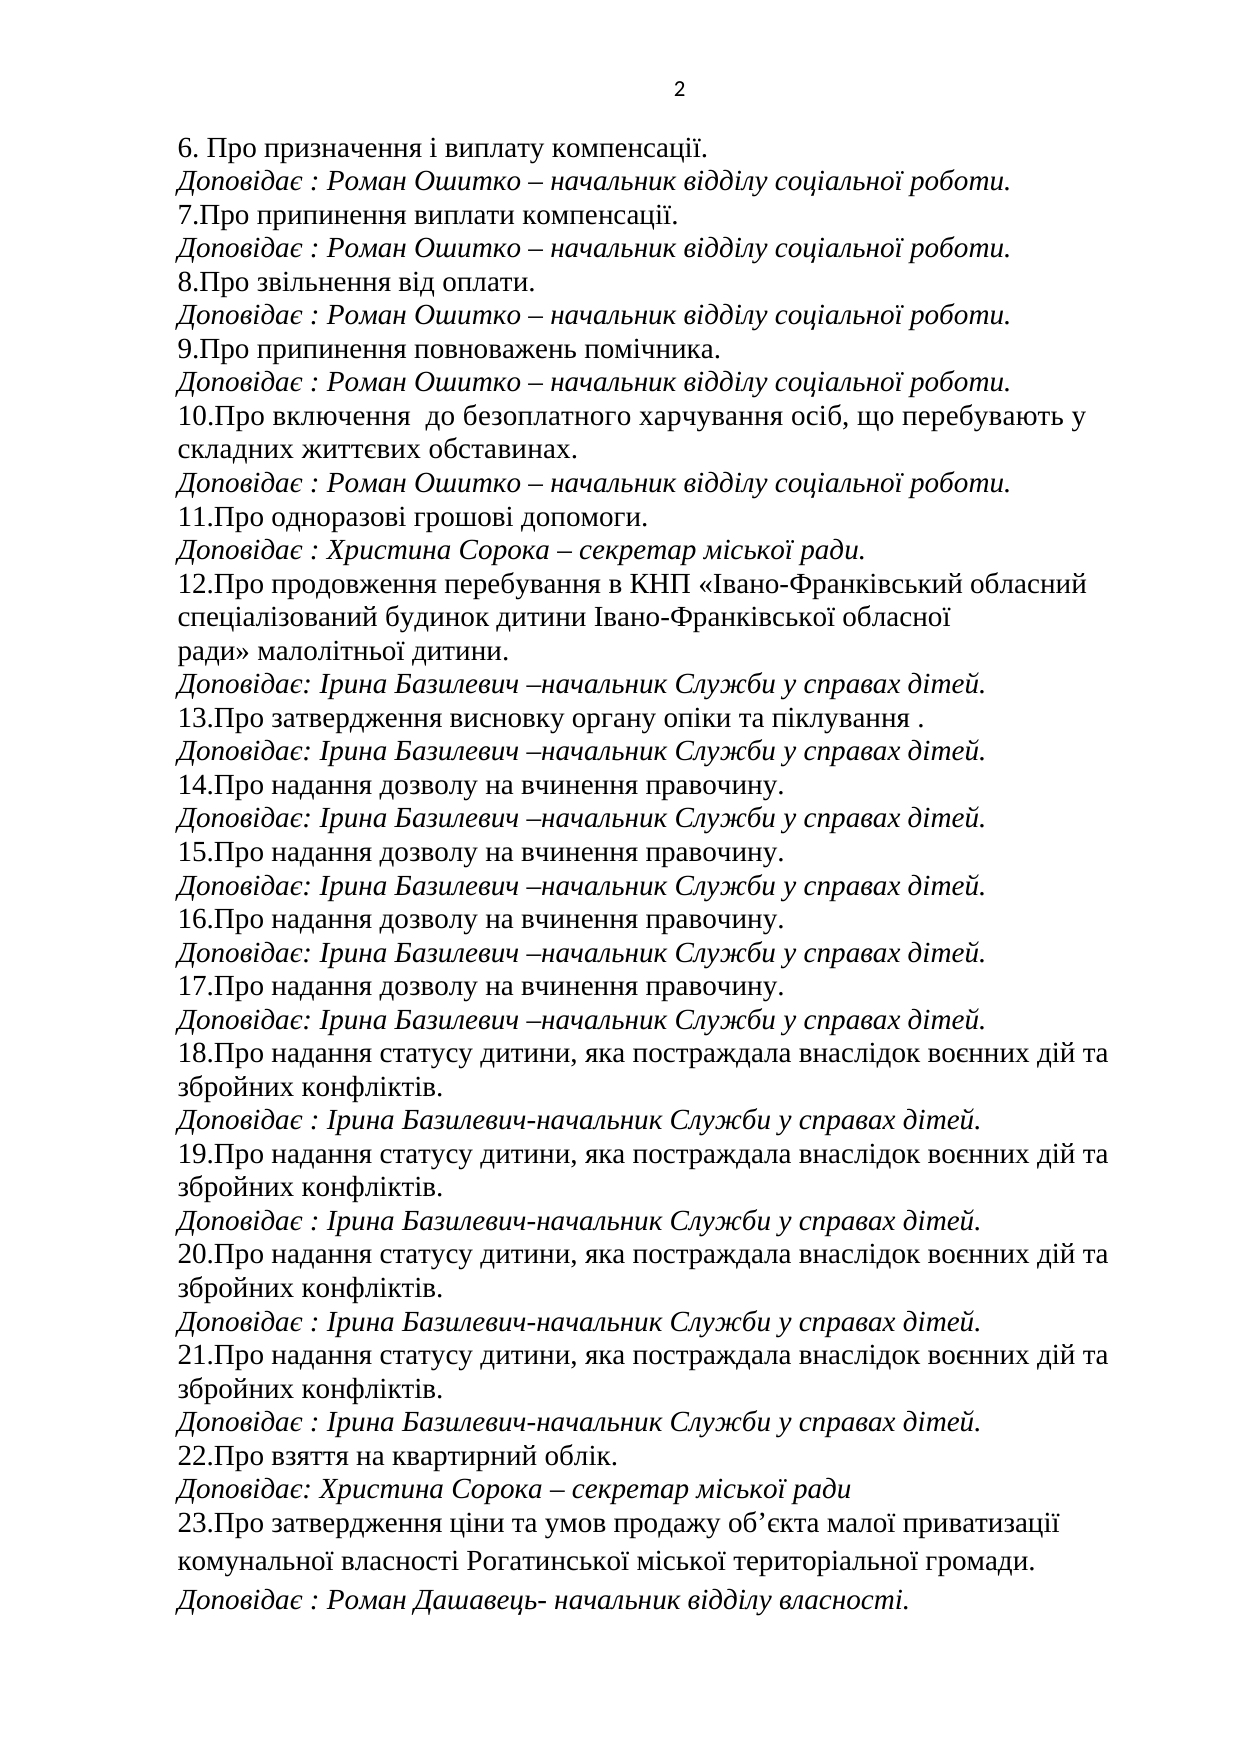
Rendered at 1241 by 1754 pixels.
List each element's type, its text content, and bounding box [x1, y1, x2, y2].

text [177, 230, 1181, 264]
text Доповідає: Ірина Базилевич –начальник Служби у справах дітей. [177, 801, 1181, 834]
text Доповідає: Ірина Базилевич –начальник Служби у справах дітей. [177, 666, 1181, 700]
text 9.Про припинення повноважень помічника. [177, 331, 1181, 364]
text 22.Про взяття на квартирний облік. [177, 1438, 1181, 1471]
text Доповідає: Ірина Базилевич –начальник Служби у справах дітей. [177, 1002, 1181, 1035]
text 21.Про надання статусу дитини, яка постраждала внаслідок воєнних дій та збройних конфліктів. [177, 1337, 1181, 1404]
text 10.Про включення до безоплатного харчування осіб, що перебувають у складних життєвих обставинах. [177, 398, 1181, 465]
text Доповідає: Ірина Базилевич –начальник Служби у справах дітей. [177, 733, 1181, 767]
text Доповідає : Христина Сорока – секретар міської ради. [177, 532, 1181, 566]
text 15.Про надання дозволу на вчинення правочину. [177, 834, 1181, 868]
text Доповідає : Ірина Базилевич-начальник Служби у справах дітей. [177, 1404, 1181, 1438]
text 14.Про надання дозволу на вчинення правочину. [177, 767, 1181, 801]
text Доповідає : Роман Ошитко – начальник відділу соціальної роботи. [177, 364, 1181, 398]
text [177, 163, 1181, 197]
text 13.Про затвердження висновку органу опіки та піклування . [177, 700, 1181, 733]
text Доповідає : Ірина Базилевич-начальник Служби у справах дітей. [177, 1102, 1181, 1136]
text Доповідає: Ірина Базилевич –начальник Служби у справах дітей. [177, 868, 1181, 901]
text Доповідає: Ірина Базилевич –начальник Служби у справах дітей. [177, 935, 1181, 968]
text 12.Про продовження перебування в КНП «Івано-Франківський обласний спеціалізований будинок дитини Івано-Франківської обласної [177, 566, 1181, 633]
text 11.Про одноразові грошові допомоги. [177, 499, 1181, 532]
text Доповідає : Ірина Базилевич-начальник Служби у справах дітей. [177, 1203, 1181, 1237]
text 6. Про призначення і виплату компенсації. [177, 130, 1181, 163]
text Доповідає : Ірина Базилевич-начальник Служби у справах дітей. [177, 1304, 1181, 1337]
text 20.Про надання статусу дитини, яка постраждала внаслідок воєнних дій та збройних конфліктів. [177, 1237, 1181, 1304]
text 17.Про надання дозволу на вчинення правочину. [177, 968, 1181, 1002]
text 18.Про надання статусу дитини, яка постраждала внаслідок воєнних дій та збройних конфліктів. [177, 1035, 1181, 1102]
text 16.Про надання дозволу на вчинення правочину. [177, 901, 1181, 935]
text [177, 1582, 1181, 1616]
text 23.Про затвердження ціни та умов продажу об’єкта малої приватизації комунальної власності Рогатинської міської територіальної громади. [177, 1505, 1166, 1577]
text Доповідає: Христина Сорока – секретар міської ради [177, 1471, 1181, 1505]
text 7.Про припинення виплати компенсації. [177, 197, 1181, 230]
text 19.Про надання статусу дитини, яка постраждала внаслідок воєнних дій та збройних конфліктів. [177, 1136, 1181, 1203]
text Доповідає : Роман Ошитко – начальник відділу соціальної роботи. [177, 297, 1181, 331]
text 8.Про звільнення від оплати. [177, 264, 1181, 297]
text ради» малолітньої дитини. [177, 633, 1181, 666]
text Доповідає : Роман Ошитко – начальник відділу соціальної роботи. [177, 465, 1181, 499]
